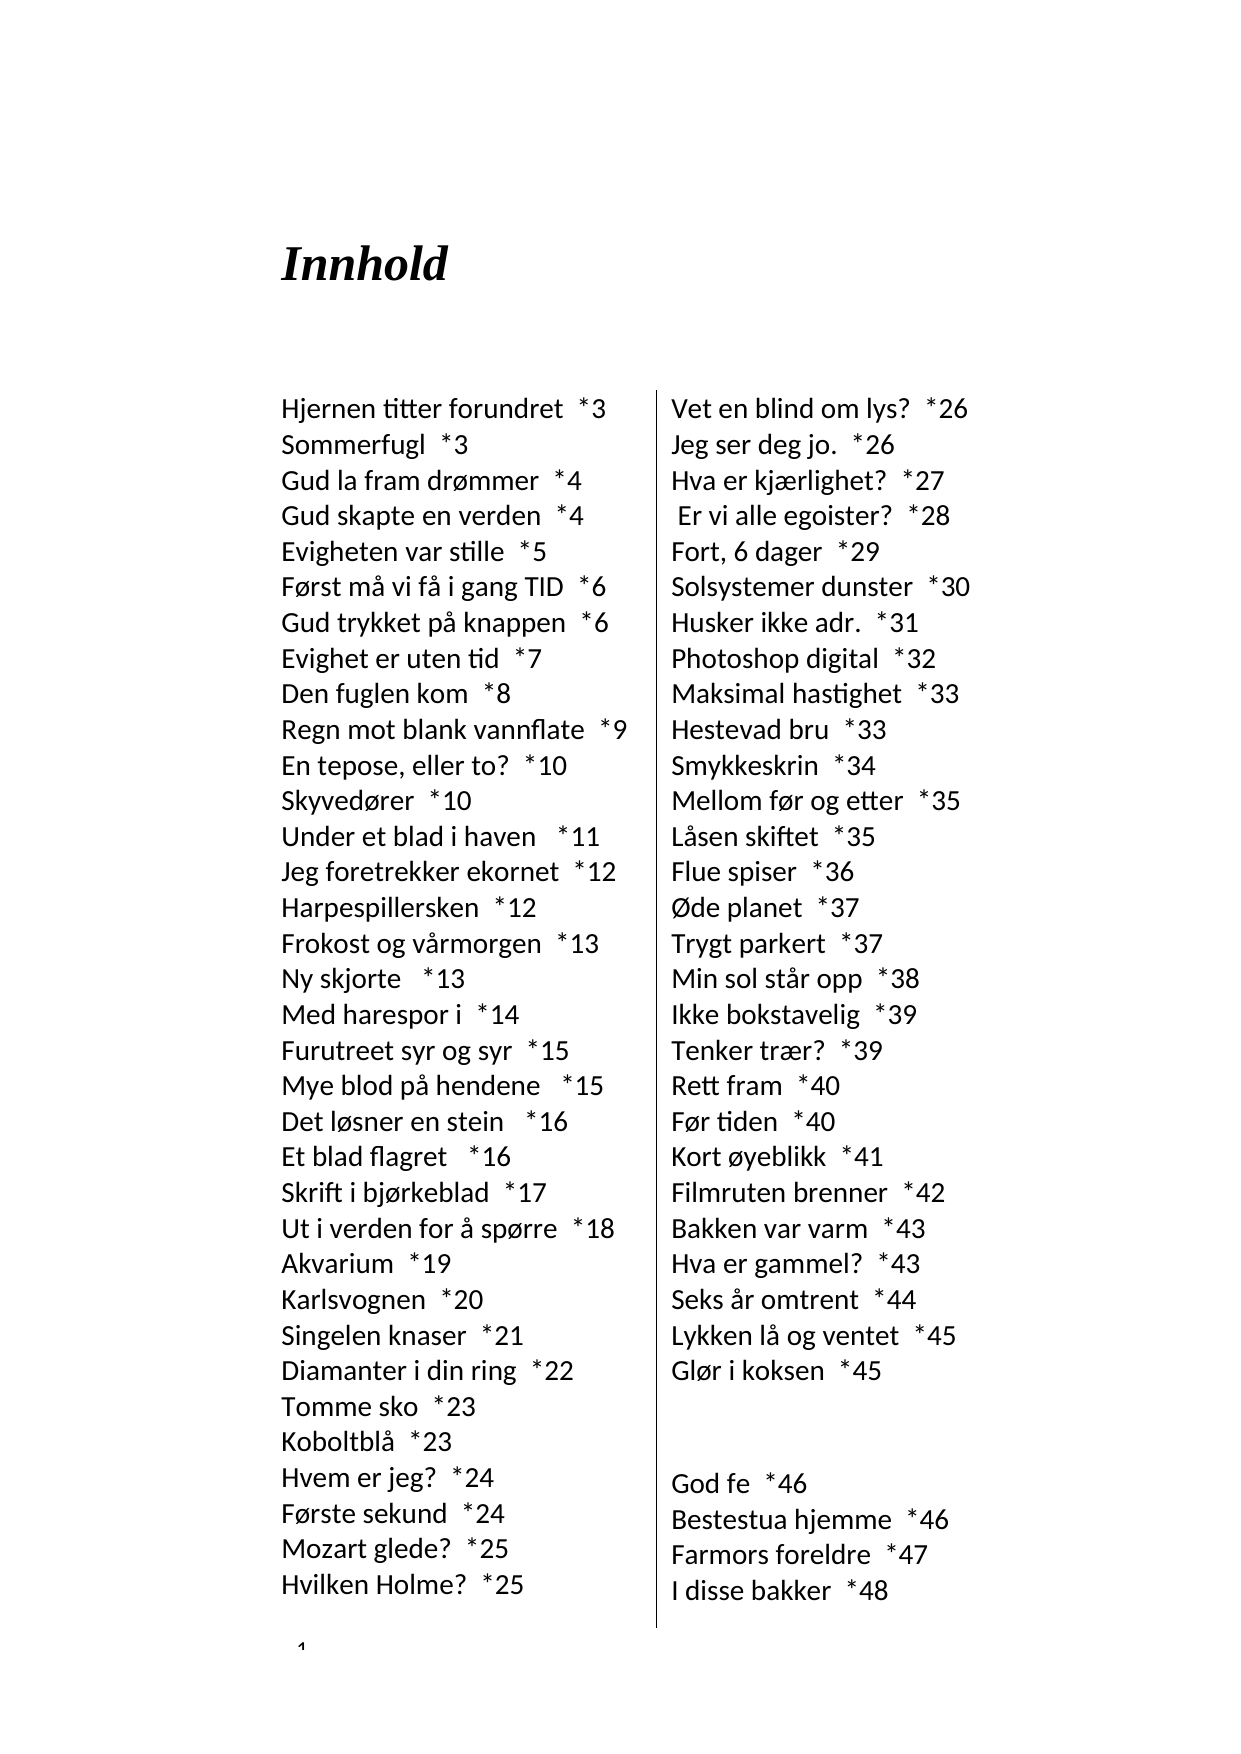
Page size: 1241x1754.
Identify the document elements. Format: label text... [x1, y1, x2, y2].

text Hjernen titter forundret *3 Sommerfugl *3 Gud la fram drømmer *4 Gud skapte en verden *4 Evigheten var stille *5 Først må vi få i gang TID *6 Gud trykket på knappen *6 Evighet er uten tid *7 Den fuglen kom *8 Regn mot blank vannflate *9 En tepose, eller to? *10 Skyvedører *10 Under et blad i haven *11 Jeg foretrekker ekornet *12 Harpespillersken *12 Frokost og vårmorgen *13 Ny skjorte *13 Med harespor i *14 Furutreet syr og syr *15 Mye blod på hendene *15 Det løsner en stein *16 Et blad flagret *16 Skrift i bjørkeblad *17 Ut i verden for å spørre *18 Akvarium *19 Karlsvognen *20 Singelen knaser *21 Diamanter i din ring *22 Tomme sko *23 Koboltblå *23 Hvem er jeg? *24 Første sekund *24 Mozart glede? *25 Hvilken Holme? *25 Vet en blind om lys? *26 Jeg ser deg jo. *26 Hva er kjærlighet? *27 Er vi alle egoister? *28 Fort, 6 dager *29 Solsystemer dunster *30 Husker ikke adr. *31 Photoshop digital *32 Maksimal hastighet *33 Hestevad bru *33 Smykkeskrin *34 Mellom før og etter *35 Låsen skiftet *35 Flue spiser *36 Øde planet *37 Trygt parkert *37 Min sol står opp *38 Ikke bokstavelig *39 Tenker trær? *39 Rett fram *40 Før tiden *40 Kort øyeblikk *41 Filmruten brenner *42 Bakken var varm *43 Hva er gammel? *43 Seks år omtrent *44 Lykken lå og ventet *45 Glør i koksen *45 [671, 390, 1031, 1388]
text Innhold [281, 233, 1031, 291]
text Hjernen titter forundret *3 Sommerfugl *3 Gud la fram drømmer *4 Gud skapte en verden *4 Evigheten var stille *5 Først må vi få i gang TID *6 Gud trykket på knappen *6 Evighet er uten tid *7 Den fuglen kom *8 Regn mot blank vannflate *9 En tepose, eller to? *10 Skyvedører *10 Under et blad i haven *11 Jeg foretrekker ekornet *12 Harpespillersken *12 Frokost og vårmorgen *13 Ny skjorte *13 Med harespor i *14 Furutreet syr og syr *15 Mye blod på hendene *15 Det løsner en stein *16 Et blad flagret *16 Skrift i bjørkeblad *17 Ut i verden for å spørre *18 Akvarium *19 Karlsvognen *20 Singelen knaser *21 Diamanter i din ring *22 Tomme sko *23 Koboltblå *23 Hvem er jeg? *24 Første sekund *24 Mozart glede? *25 Hvilken Holme? *25 Vet en blind om lys? *26 Jeg ser deg jo. *26 Hva er kjærlighet? *27 Er vi alle egoister? *28 Fort, 6 dager *29 Solsystemer dunster *30 Husker ikke adr. *31 Photoshop digital *32 Maksimal hastighet *33 Hestevad bru *33 Smykkeskrin *34 Mellom før og etter *35 Låsen skiftet *35 Flue spiser *36 Øde planet *37 Trygt parkert *37 Min sol står opp *38 Ikke bokstavelig *39 Tenker trær? *39 Rett fram *40 Før tiden *40 Kort øyeblikk *41 Filmruten brenner *42 Bakken var varm *43 Hva er gammel? *43 Seks år omtrent *44 Lykken lå og ventet *45 Glør i koksen *45 [281, 390, 641, 1602]
